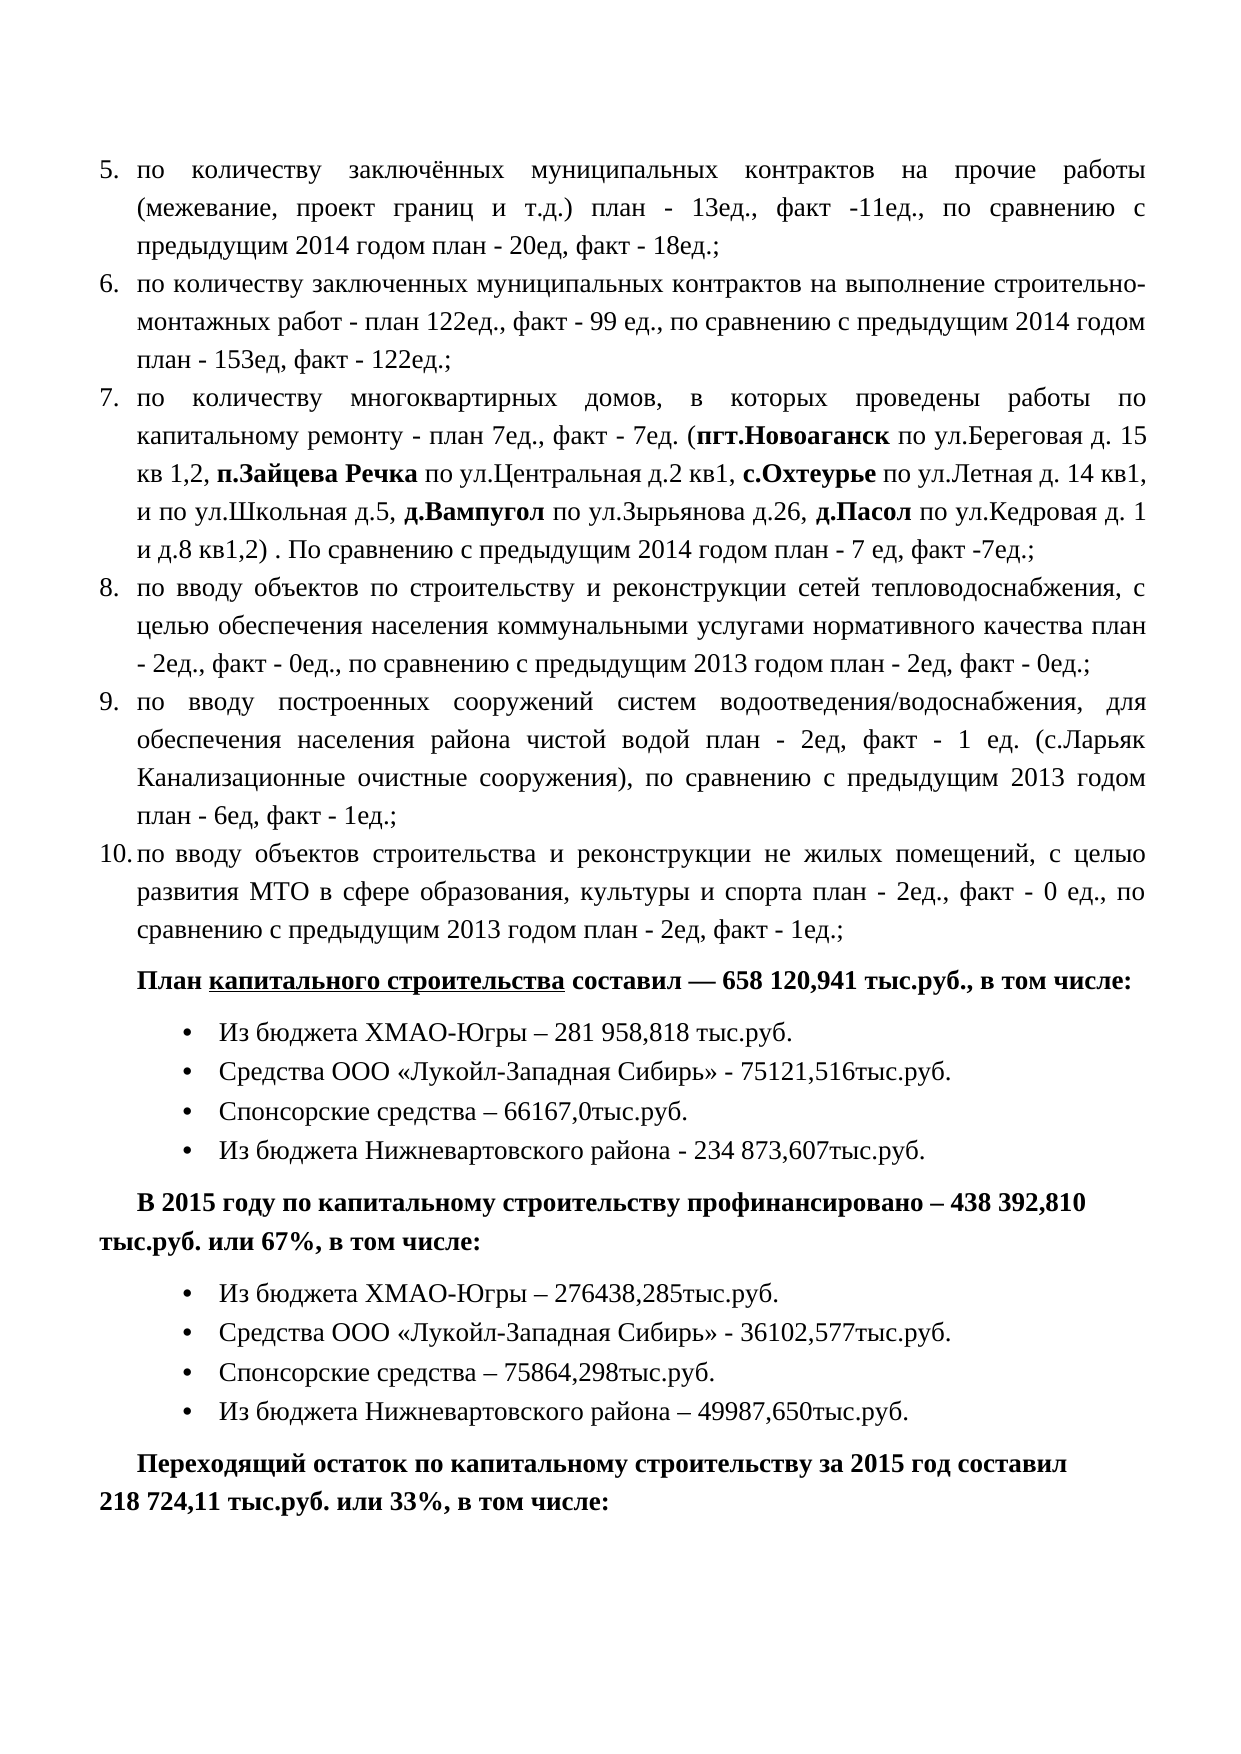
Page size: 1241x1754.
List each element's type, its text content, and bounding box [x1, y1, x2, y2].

list по вводу объектов строительства и реконструкции не жилых помещений, с целыо развития МТО в сфере образования, культуры и спорта план - 2ед., факт - 0 ед., по сравнению с предыдущим 2013 годом план - 2ед, факт - 1ед.; [99, 832, 1147, 946]
list по количеству заключённых муниципальных контрактов на прочие работы (межевание, проект границ и т.д.) план - 13ед., факт -11ед., по сравнению с предыдущим 2014 годом план - 20ед, факт - 18ед.; [99, 148, 1147, 262]
list Из бюджета ХМАО-Югры – 281 958,818 тыс.руб. [182, 1010, 1152, 1049]
text План капитального строительства составил — 658 120,941 тыс.руб., в том числе: [99, 967, 1152, 994]
list Спонсорские средства – 75864,298тыс.руб. [182, 1349, 1152, 1389]
list по количеству многоквартирных домов, в которых проведены работы по капитальному ремонту - план 7ед., факт - 7ед. (пгт.Новоаганск по ул.Береговая д. 15 кв 1,2, п.Зайцева Речка по ул.Центральная д.2 кв1, с.Охтеурье по ул.Летная д. 14 кв1, и по ул.Школьная д.5, д.Вампугол по ул.Зырьянова д.26, д.Пасол по ул.Кедровая д. 1 и д.8 кв1,2) . По сравнению с предыдущим 2014 годом план - 7 ед, факт -7ед.; [99, 376, 1147, 566]
list Спонсорские средства – 66167,0тыс.руб. [182, 1089, 1152, 1128]
list Средства ООО «Лукойл-Западная Сибирь» - 75121,516тыс.руб. [182, 1049, 1152, 1089]
list Средства ООО «Лукойл-Западная Сибирь» - 36102,577тыс.руб. [182, 1310, 1152, 1349]
text В 2015 году по капитальному строительству профинансировано – 438 392,810 тыс.руб. или 67%, в том числе: [99, 1181, 1147, 1258]
list по вводу объектов по строительству и реконструкции сетей тепловодоснабжения, с целью обеспечения населения коммунальными услугами нормативного качества план - 2ед., факт - 0ед., по сравнению с предыдущим 2013 годом план - 2ед, факт - 0ед.; [99, 566, 1147, 680]
list Из бюджета Нижневартовского района – 49987,650тыс.руб. [182, 1389, 1152, 1428]
list по количеству заключенных муниципальных контрактов на выполнение строительно-монтажных работ - план 122ед., факт - 99 ед., по сравнению с предыдущим 2014 годом план - 153ед, факт - 122ед.; [99, 262, 1147, 376]
list Из бюджета ХМАО-Югры – 276438,285тыс.руб. [182, 1271, 1152, 1310]
list по вводу построенных сооружений систем водоотведения/водоснабжения, для обеспечения населения района чистой водой план - 2ед, факт - 1 ед. (с.Ларьяк Канализационные очистные сооружения), по сравнению с предыдущим 2013 годом план - 6ед, факт - 1ед.; [99, 680, 1147, 832]
text Переходящий остаток по капитальному строительству за 2015 год составил 218 724,11 тыс.руб. или 33%, в том числе: [99, 1443, 1147, 1518]
list Из бюджета Нижневартовского района - 234 873,607тыс.руб. [182, 1128, 1152, 1168]
